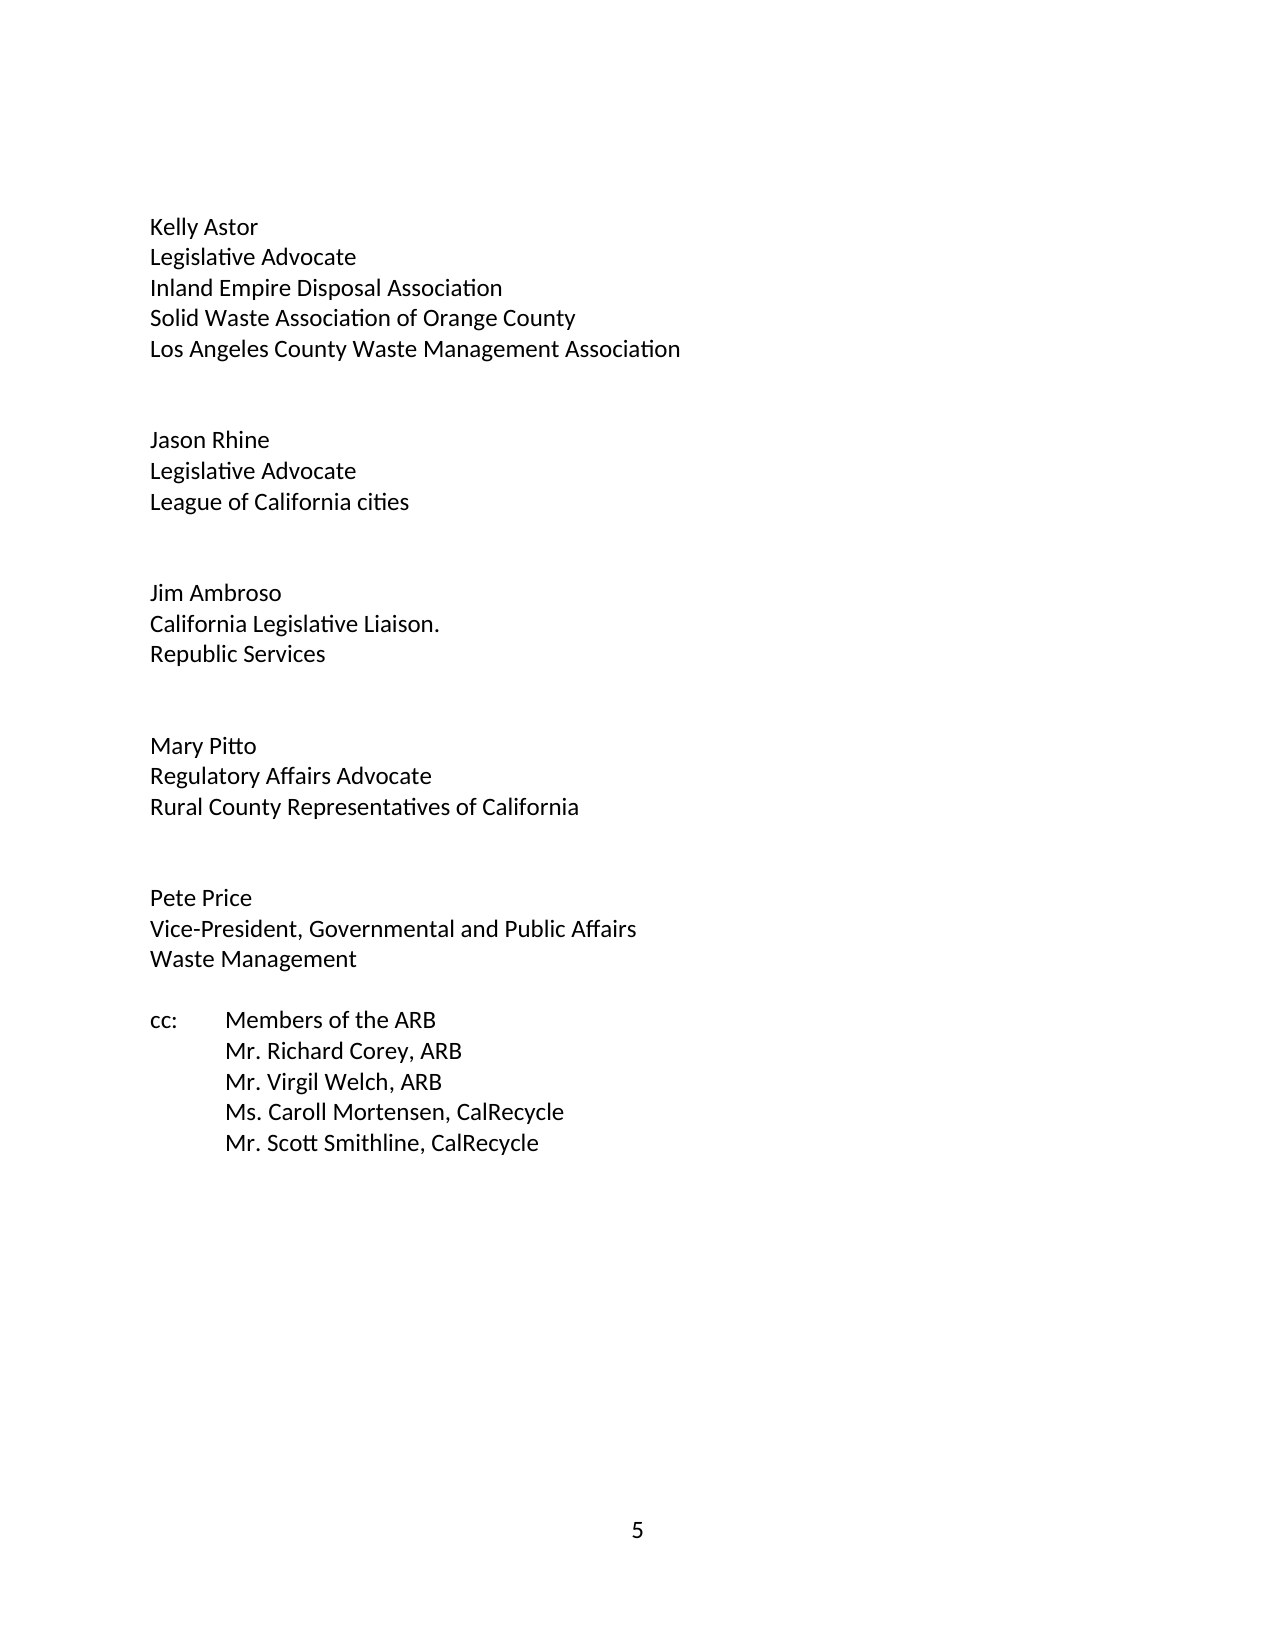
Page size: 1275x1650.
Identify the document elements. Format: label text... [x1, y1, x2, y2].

list Mr. Richard Corey, ARB [150, 1035, 1125, 1066]
text Legislative Advocate [150, 242, 1125, 272]
list Waste Management [150, 943, 1125, 974]
text Jim Ambroso [150, 577, 1125, 608]
list Mr. Scott Smithline, CalRecycle [150, 1127, 1125, 1157]
list Vice-President, Governmental and Public Affairs [150, 913, 1125, 943]
list Regulatory Affairs Advocate [150, 760, 1125, 791]
list Mr. Virgil Welch, ARB [150, 1066, 1125, 1096]
text League of California cities [150, 486, 1125, 516]
list Rural County Representatives of California [150, 791, 1125, 821]
list Pete Price [150, 882, 1125, 913]
list cc: Members of the ARB [150, 1004, 1125, 1035]
text Kelly Astor [150, 211, 1125, 242]
list California Legislative Liaison. [150, 608, 1125, 638]
text Legislative Advocate [150, 455, 1125, 486]
list Mary Pitto [150, 730, 1125, 760]
text Los Angeles County Waste Management Association [150, 333, 1125, 364]
text Inland Empire Disposal Association [150, 272, 1125, 303]
list Ms. Caroll Mortensen, CalRecycle [150, 1096, 1125, 1127]
list Republic Services [150, 638, 1125, 669]
text Solid Waste Association of Orange County [150, 303, 1125, 333]
text Jason Rhine [150, 425, 1125, 455]
